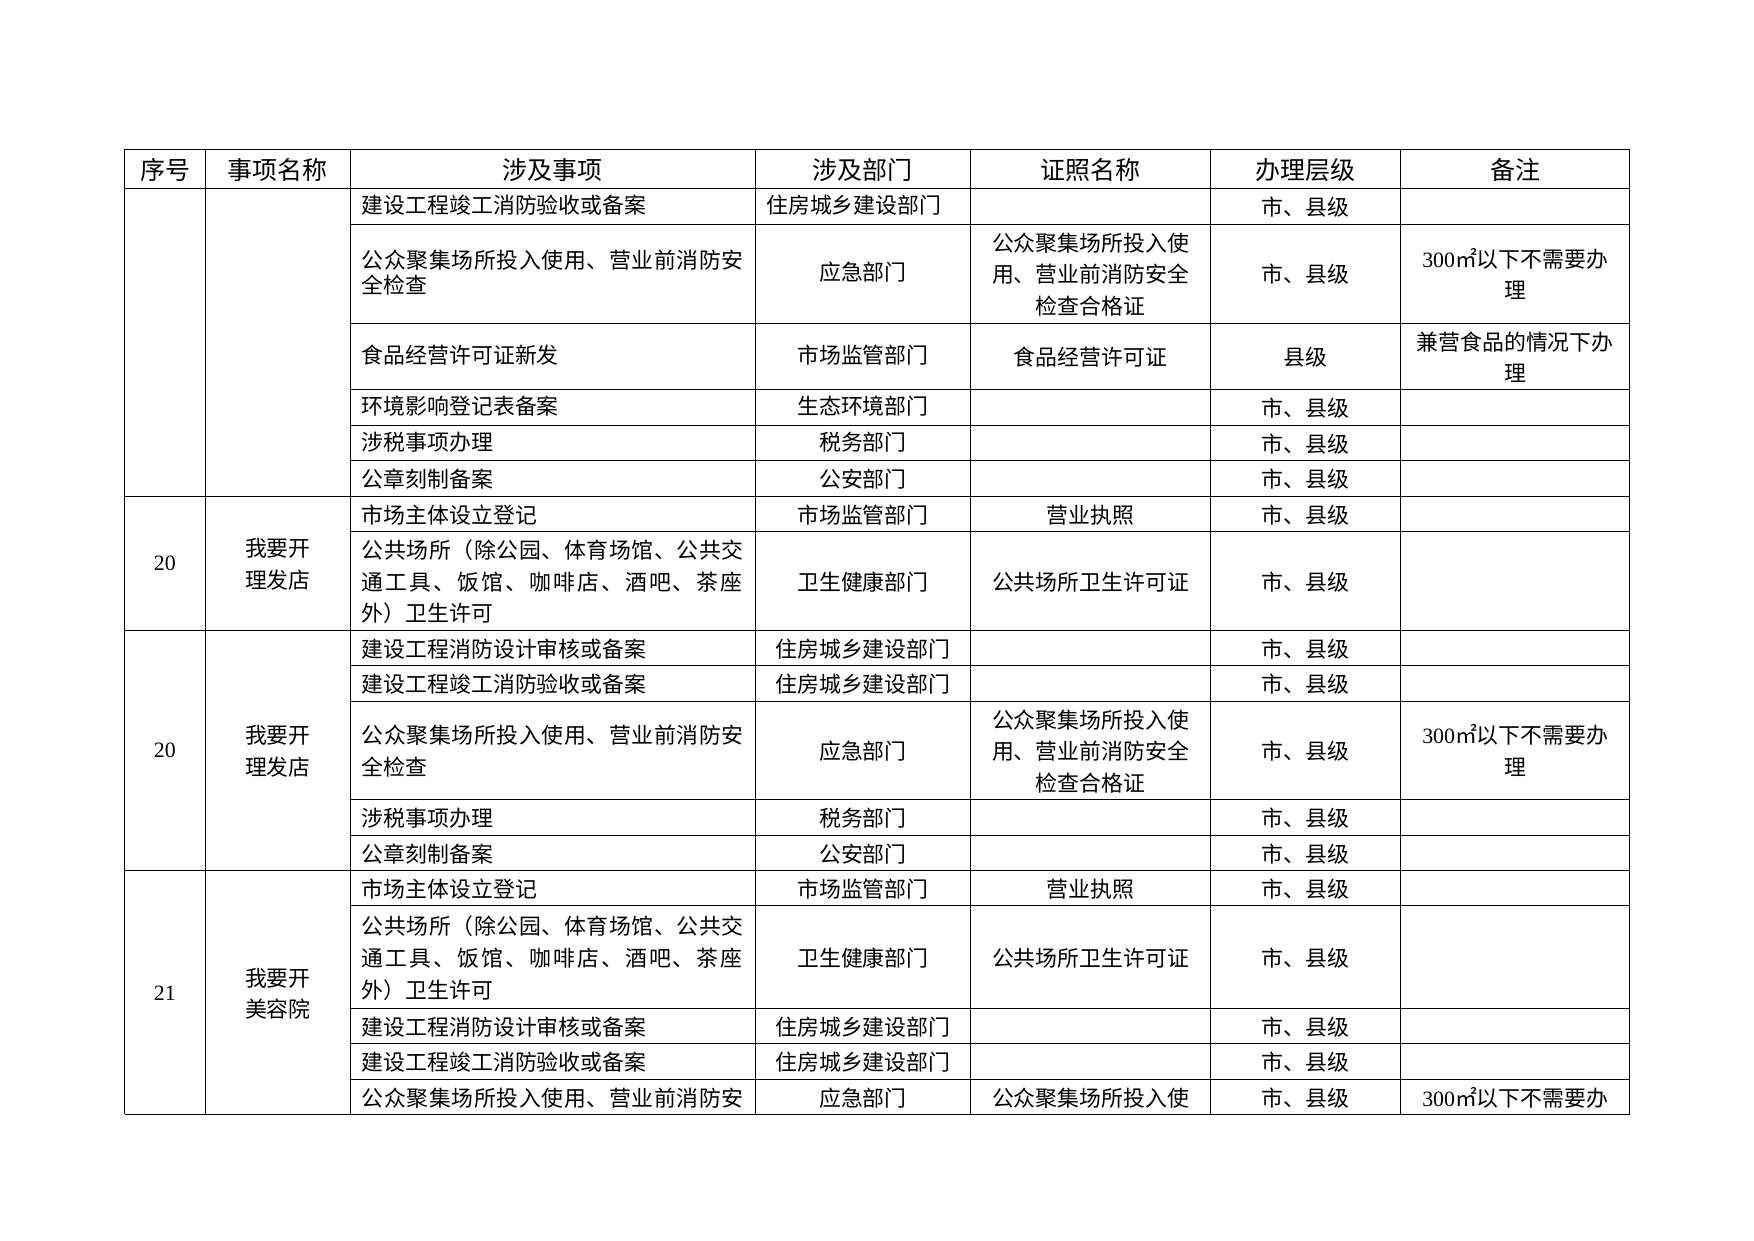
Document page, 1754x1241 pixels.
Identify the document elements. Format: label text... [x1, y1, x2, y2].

table_cell 公众聚集场所投入使用、营业前消防安全检查 [351, 225, 755, 322]
table_cell 公众聚集场所投入使用、营业前消防安全检查 [351, 1080, 755, 1114]
table_cell [971, 189, 1210, 224]
table_cell [1401, 426, 1629, 460]
table_cell 市场监管部门 [756, 497, 970, 531]
table_header 备注 [1401, 150, 1629, 188]
table_cell [1401, 631, 1629, 665]
table_cell 营业执照 [971, 871, 1210, 905]
table_cell 20 [125, 497, 205, 630]
table_cell 市、县级 [1211, 461, 1400, 496]
table_cell 21 [125, 871, 205, 1114]
table_cell 食品经营许可证 [971, 324, 1210, 389]
table_header 办理层级 [1211, 150, 1400, 188]
table_cell 建设工程消防设计审核或备案 [351, 631, 755, 665]
table_cell 市、县级 [1211, 1009, 1400, 1043]
table_cell [1401, 390, 1629, 425]
table_cell 涉税事项办理 [351, 800, 755, 834]
table_cell 市、县级 [1211, 631, 1400, 665]
table_cell 县级 [1211, 324, 1400, 389]
table_cell 市、县级 [1211, 906, 1400, 1008]
table_cell 市、县级 [1211, 1080, 1400, 1114]
table_cell 公安部门 [756, 836, 970, 870]
table_cell [971, 390, 1210, 425]
table_cell 税务部门 [756, 800, 970, 834]
table_cell 建设工程竣工消防验收或备案 [351, 189, 755, 224]
table_cell 公章刻制备案 [351, 836, 755, 870]
table_cell [971, 461, 1210, 496]
table_cell 公章刻制备案 [351, 461, 755, 496]
table_cell [1401, 497, 1629, 531]
table_cell 市、县级 [1211, 800, 1400, 834]
table_cell 公众聚集场所投入使用、营业前消防安全检查合格证 [971, 1080, 1210, 1114]
table_cell 住房城乡建设部门 [756, 631, 970, 665]
table_header 涉及部门 [756, 150, 970, 188]
table_cell [1401, 1044, 1629, 1078]
table_cell 市、县级 [1211, 666, 1400, 701]
table_cell 市、县级 [1211, 225, 1400, 322]
table_cell [1401, 800, 1629, 834]
table_cell [1401, 666, 1629, 701]
table_cell [1401, 532, 1629, 630]
table_cell 生态环境部门 [756, 390, 970, 425]
table_cell 应急部门 [756, 225, 970, 322]
table_cell [1401, 189, 1629, 224]
table_cell 建设工程消防设计审核或备案 [351, 1009, 755, 1043]
table_cell 建设工程竣工消防验收或备案 [351, 666, 755, 701]
table_cell 公共场所（除公园、体育场馆、公共交通工具、饭馆、咖啡店、酒吧、茶座外）卫生许可 [351, 906, 755, 1008]
table_cell 市、县级 [1211, 189, 1400, 224]
table_cell 市、县级 [1211, 532, 1400, 630]
table_cell 市、县级 [1211, 426, 1400, 460]
table_cell 我要开 理发店 [206, 631, 350, 870]
table_cell 环境影响登记表备案 [351, 390, 755, 425]
table_cell 公众聚集场所投入使用、营业前消防安全检查合格证 [971, 225, 1210, 322]
table_cell 市、县级 [1211, 497, 1400, 531]
table_cell 市场主体设立登记 [351, 871, 755, 905]
table_header 证照名称 [971, 150, 1210, 188]
table_cell 公众聚集场所投入使用、营业前消防安全检查 [351, 702, 755, 799]
table_cell 公众聚集场所投入使用、营业前消防安全检查合格证 [971, 702, 1210, 799]
table_cell [1401, 871, 1629, 905]
table_cell 公安部门 [756, 461, 970, 496]
table_cell 住房城乡建设部门 [756, 189, 970, 224]
table_cell 应急部门 [756, 702, 970, 799]
table_cell [1401, 906, 1629, 1008]
table_cell 市场监管部门 [756, 324, 970, 389]
table_cell 300㎡以下不需要办理 [1401, 702, 1629, 799]
table_cell [971, 426, 1210, 460]
table_cell 卫生健康部门 [756, 906, 970, 1008]
table_cell [971, 631, 1210, 665]
table_cell [971, 836, 1210, 870]
table_cell 兼营食品的情况下办理 [1401, 324, 1629, 389]
table_cell 卫生健康部门 [756, 532, 970, 630]
table_cell 市、县级 [1211, 390, 1400, 425]
table_header 涉及事项 [351, 150, 755, 188]
table_cell 住房城乡建设部门 [756, 666, 970, 701]
table_cell 市、县级 [1211, 871, 1400, 905]
table_cell 住房城乡建设部门 [756, 1009, 970, 1043]
table_cell 涉税事项办理 [351, 426, 755, 460]
table_cell 市场监管部门 [756, 871, 970, 905]
table_cell 公共场所卫生许可证 [971, 532, 1210, 630]
table_cell 市、县级 [1211, 702, 1400, 799]
table_cell [971, 666, 1210, 701]
table_cell [971, 800, 1210, 834]
table_cell 公共场所卫生许可证 [971, 906, 1210, 1008]
table_cell [1401, 1009, 1629, 1043]
table_header 序号 [125, 150, 205, 188]
table_cell [1401, 836, 1629, 870]
table_cell 300㎡以下不需要办理 [1401, 225, 1629, 322]
table_cell 住房城乡建设部门 [756, 1044, 970, 1078]
table_cell 公共场所（除公园、体育场馆、公共交通工具、饭馆、咖啡店、酒吧、茶座外）卫生许可 [351, 532, 755, 630]
table_cell 我要开 理发店 [206, 497, 350, 630]
table_cell 税务部门 [756, 426, 970, 460]
table_cell 300㎡以下不需要办理 [1401, 1080, 1629, 1114]
table_cell 市、县级 [1211, 1044, 1400, 1078]
table_cell 营业执照 [971, 497, 1210, 531]
table_cell 20 [125, 631, 205, 870]
table_header 事项名称 [206, 150, 350, 188]
table_cell 应急部门 [756, 1080, 970, 1114]
table_cell [1401, 461, 1629, 496]
table_cell 建设工程竣工消防验收或备案 [351, 1044, 755, 1078]
table_cell [971, 1009, 1210, 1043]
table_cell 市、县级 [1211, 836, 1400, 870]
table_cell [971, 1044, 1210, 1078]
table_cell 食品经营许可证新发 [351, 324, 755, 389]
table_cell 我要开 美容院 [206, 871, 350, 1114]
table_cell 市场主体设立登记 [351, 497, 755, 531]
